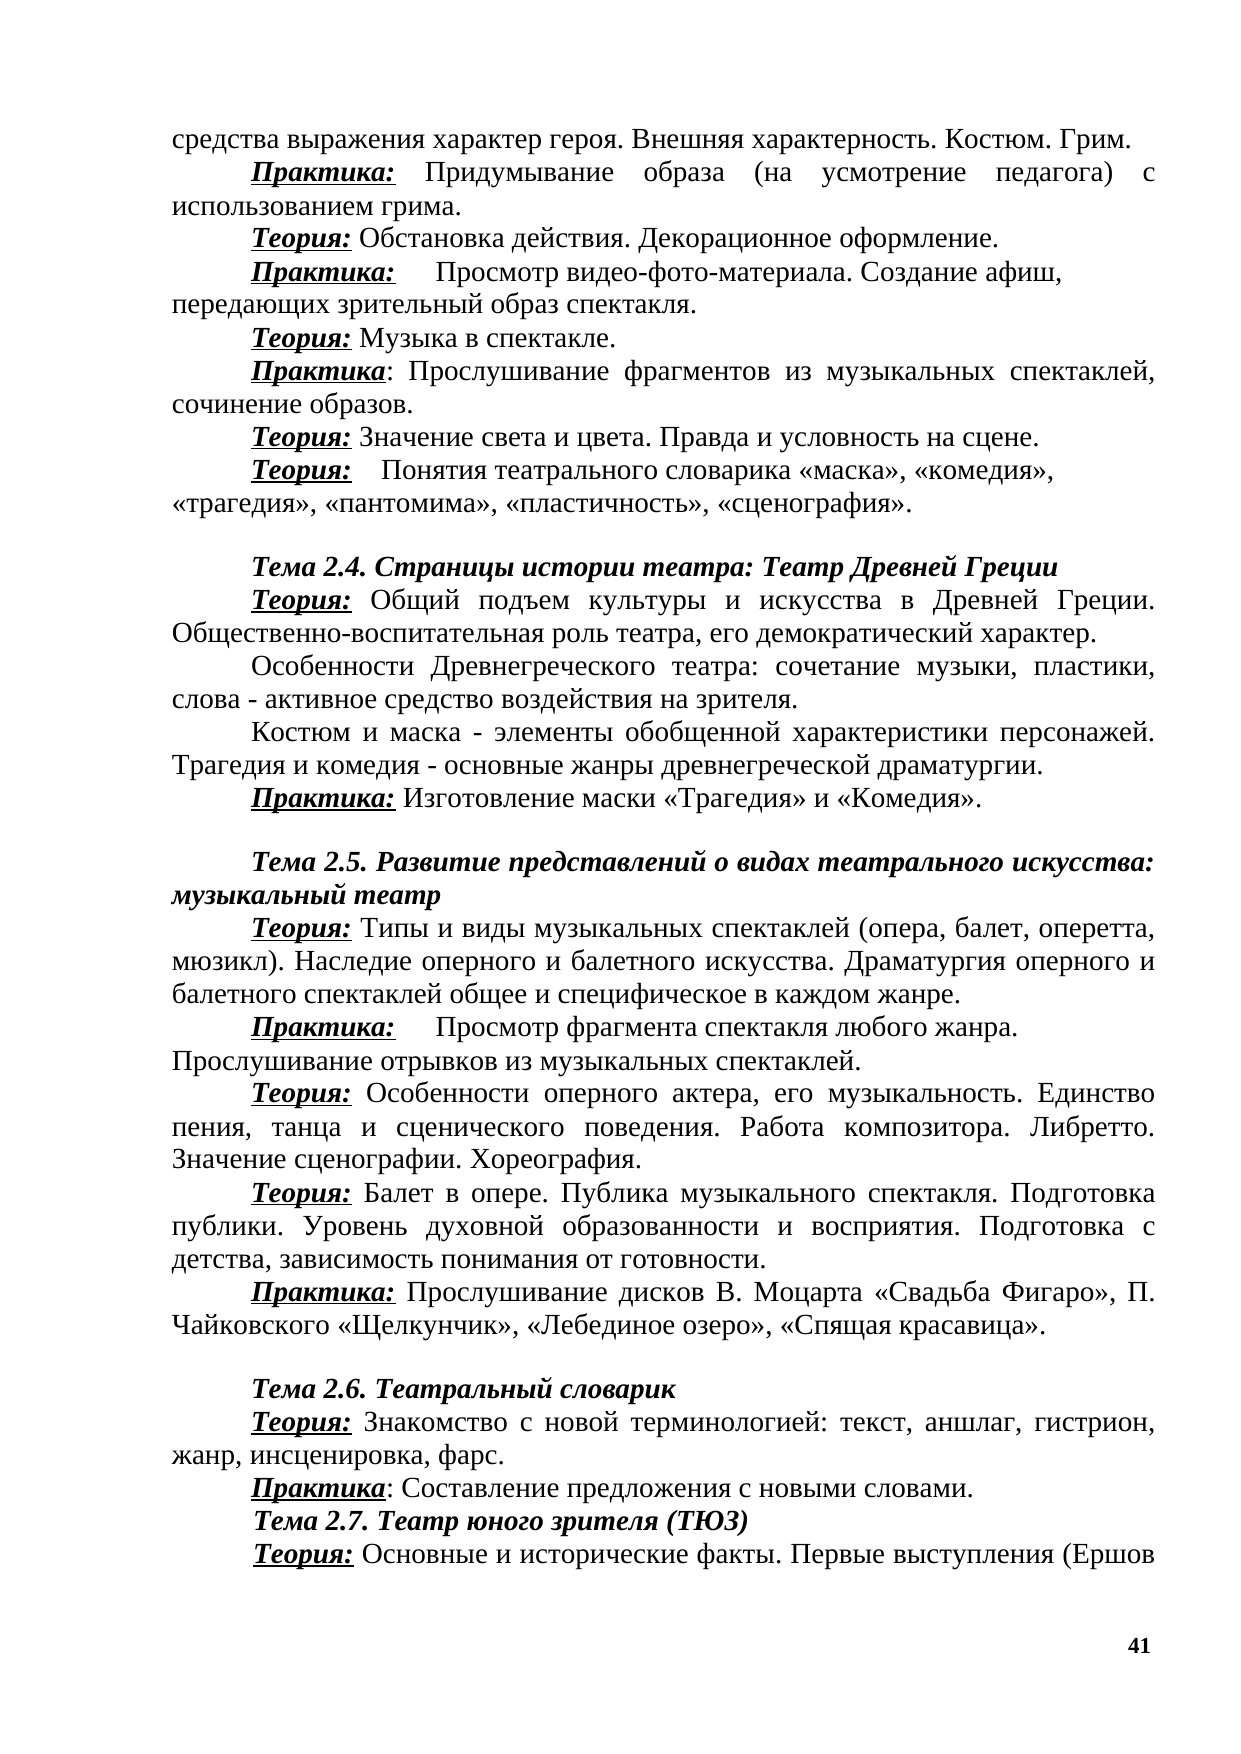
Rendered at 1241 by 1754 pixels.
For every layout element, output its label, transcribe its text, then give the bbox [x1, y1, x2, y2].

text Практика: Придумывание образа (на усмотрение педагога) с использованием грима. [172, 156, 1156, 222]
text Тема 2.7. Театр юного зрителя (ТЮЗ) [172, 1504, 1156, 1537]
text Теория: Значение света и цвета. Правда и условность на сцене. [172, 420, 1156, 453]
text Практика: Просмотр фрагмента спектакля любого жанра. [172, 1011, 1156, 1043]
text Практика: Прослушивание фрагментов из музыкальных спектаклей, сочинение образов. [172, 354, 1156, 420]
text передающих зрительный образ спектакля. [172, 288, 1156, 321]
text Особенности Древнегреческого театра: сочетание музыки, пластики, слова - активное средство воздействия на зрителя. [172, 649, 1156, 715]
text Теория: Понятия театрального словарика «маска», «комедия», [172, 453, 1156, 486]
text Костюм и маска - элементы обобщенной характеристики персонажей. Трагедия и комедия - основные жанры древнегреческой драматургии. [172, 715, 1156, 781]
text «трагедия», «пантомима», «пластичность», «сценография». [172, 486, 1156, 519]
text Тема 2.6. Театральный словарик [172, 1372, 1156, 1405]
text Теория: Балет в опере. Публика музыкального спектакля. Подготовка публики. Уровень духовной образованности и восприятия. Подготовка с детства, зависимость понимания от готовности. [172, 1176, 1156, 1275]
text Практика: Прослушивание дисков В. Моцарта «Свадьба Фигаро», П. Чайковского «Щелкунчик», «Лебединое озеро», «Спящая красавица». [172, 1275, 1156, 1341]
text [172, 1537, 1156, 1570]
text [172, 122, 1156, 156]
text Теория: Обстановка действия. Декорационное оформление. [172, 222, 1156, 254]
text Теория: Музыка в спектакле. [172, 321, 1156, 354]
text Теория: Типы и виды музыкальных спектаклей (опера, балет, оперетта, мюзикл). Наследие оперного и балетного искусства. Драматургия оперного и балетного спектаклей общее и специфическое в каждом жанре. [172, 911, 1156, 1011]
text Теория: Особенности оперного актера, его музыкальность. Единство пения, танца и сценического поведения. Работа композитора. Либретто. Значение сценографии. Хореография. [172, 1077, 1156, 1176]
text Теория: Общий подъем культуры и искусства в Древней Греции. Общественно-воспитательная роль театра, его демократический характер. [172, 583, 1156, 649]
text Тема 2.5. Развитие представлений о видах театрального искусства: музыкальный театр [172, 845, 1156, 911]
text Теория: Знакомство с новой терминологией: текст, аншлаг, гистрион, жанр, инсценировка, фарс. [172, 1405, 1156, 1471]
text Практика: Просмотр видео-фото-материала. Создание афиш, [172, 254, 1156, 288]
text Практика: Составление предложения с новыми словами. [172, 1471, 1156, 1504]
text Тема 2.4. Страницы истории театра: Театр Древней Греции [172, 550, 1156, 583]
text Прослушивание отрывков из музыкальных спектаклей. [172, 1043, 1156, 1077]
text Практика: Изготовление маски «Трагедия» и «Комедия». [172, 781, 1156, 814]
